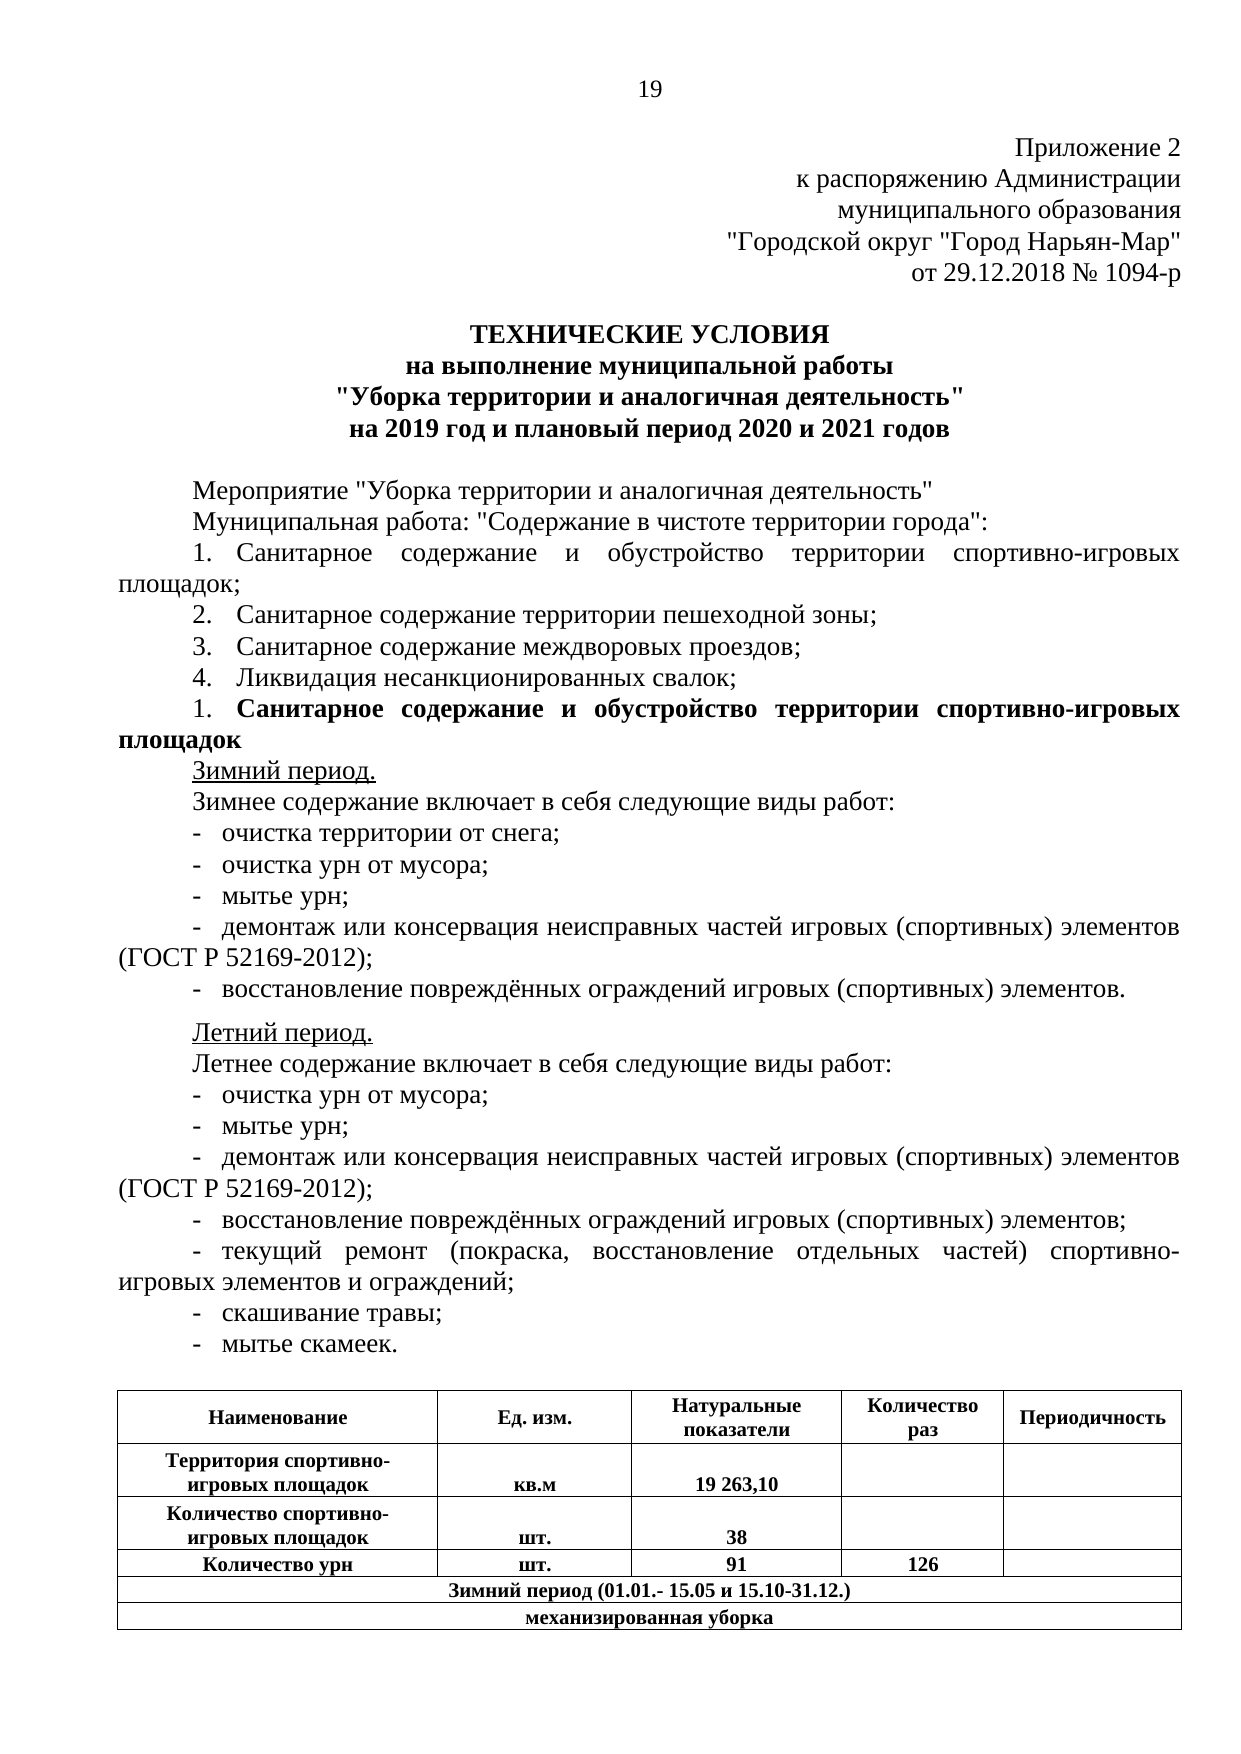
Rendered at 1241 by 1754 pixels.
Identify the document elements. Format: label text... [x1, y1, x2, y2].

table_header Натуральные показатели [632, 1391, 841, 1443]
text - демонтаж или консервация неисправных частей игровых (спортивных) элементов (ГОСТ Р 52169-2012); [118, 910, 1181, 972]
table_header Количество раз [842, 1391, 1003, 1443]
text - мытье скамеек. [118, 1327, 1181, 1358]
text - мытье урн; [118, 879, 1181, 910]
text Приложение 2 [118, 131, 1181, 162]
table_cell Территория спортивно-игровых площадок [118, 1444, 437, 1496]
text к распоряжению Администрации [118, 162, 1181, 194]
text Зимнее содержание включает в себя следующие виды работ: [118, 785, 1181, 817]
list Санитарное содержание междворовых проездов; [118, 630, 1181, 661]
table_cell [842, 1444, 1003, 1496]
table_cell [842, 1497, 1003, 1549]
text Летнее содержание включает в себя следующие виды работ: [118, 1047, 1181, 1078]
text Муниципальная работа: "Содержание в чистоте территории города": [118, 505, 1181, 536]
text - очистка территории от снега; [118, 817, 1181, 848]
table_header Наименование [118, 1391, 437, 1443]
table_cell шт. [438, 1550, 631, 1576]
text - демонтаж или консервация неисправных частей игровых (спортивных) элементов (ГОСТ Р 52169-2012); [118, 1141, 1181, 1203]
table_cell шт. [438, 1497, 631, 1549]
table_cell [1004, 1550, 1181, 1576]
table_cell Количество спортивно-игровых площадок [118, 1497, 437, 1549]
list Санитарное содержание и обустройство территории спортивно-игровых площадок [118, 692, 1181, 754]
table_cell механизированная уборка [118, 1603, 1181, 1629]
table_cell [1004, 1497, 1181, 1549]
text Зимний период. [118, 754, 1181, 785]
table_cell кв.м [438, 1444, 631, 1496]
table_cell 38 [632, 1497, 841, 1549]
text на выполнение муниципальной работы [118, 349, 1181, 381]
table_header Ед. изм. [438, 1391, 631, 1443]
table_cell Зимний период (01.01.- 15.05 и 15.10-31.12.) [118, 1577, 1181, 1602]
table_header Периодичность [1004, 1391, 1181, 1443]
text ТЕХНИЧЕСКИЕ УСЛОВИЯ [118, 318, 1181, 349]
text "Уборка территории и аналогичная деятельность" [118, 381, 1181, 412]
text - текущий ремонт (покраска, восстановление отдельных частей) спортивно-игровых элементов и ограждений; [118, 1234, 1181, 1296]
text - восстановление повреждённых ограждений игровых (спортивных) элементов. [118, 972, 1181, 1003]
table_cell 91 [632, 1550, 841, 1576]
table_cell [1004, 1444, 1181, 1496]
text Летний период. [118, 1016, 1181, 1047]
text - восстановление повреждённых ограждений игровых (спортивных) элементов; [118, 1203, 1181, 1234]
table_cell 126 [842, 1550, 1003, 1576]
list Санитарное содержание территории пешеходной зоны; [118, 598, 1181, 630]
text на 2019 год и плановый период 2020 и 2021 годов [118, 412, 1181, 443]
list Ликвидация несанкционированных свалок; [118, 661, 1181, 692]
table_cell Количество урн [118, 1550, 437, 1576]
text - очистка урн от мусора; [118, 848, 1181, 879]
list Санитарное содержание и обустройство территории спортивно-игровых площадок; [118, 536, 1181, 598]
text от 29.12.2018 № 1094-р [118, 256, 1181, 287]
text - скашивание травы; [118, 1296, 1181, 1327]
text - очистка урн от мусора; [118, 1078, 1181, 1109]
table_cell 19 263,10 [632, 1444, 841, 1496]
text муниципального образования [118, 194, 1181, 225]
text Мероприятие "Уборка территории и аналогичная деятельность" [118, 474, 1181, 505]
text - мытье урн; [118, 1109, 1181, 1141]
text "Городской округ "Город Нарьян-Мар" [118, 225, 1181, 256]
